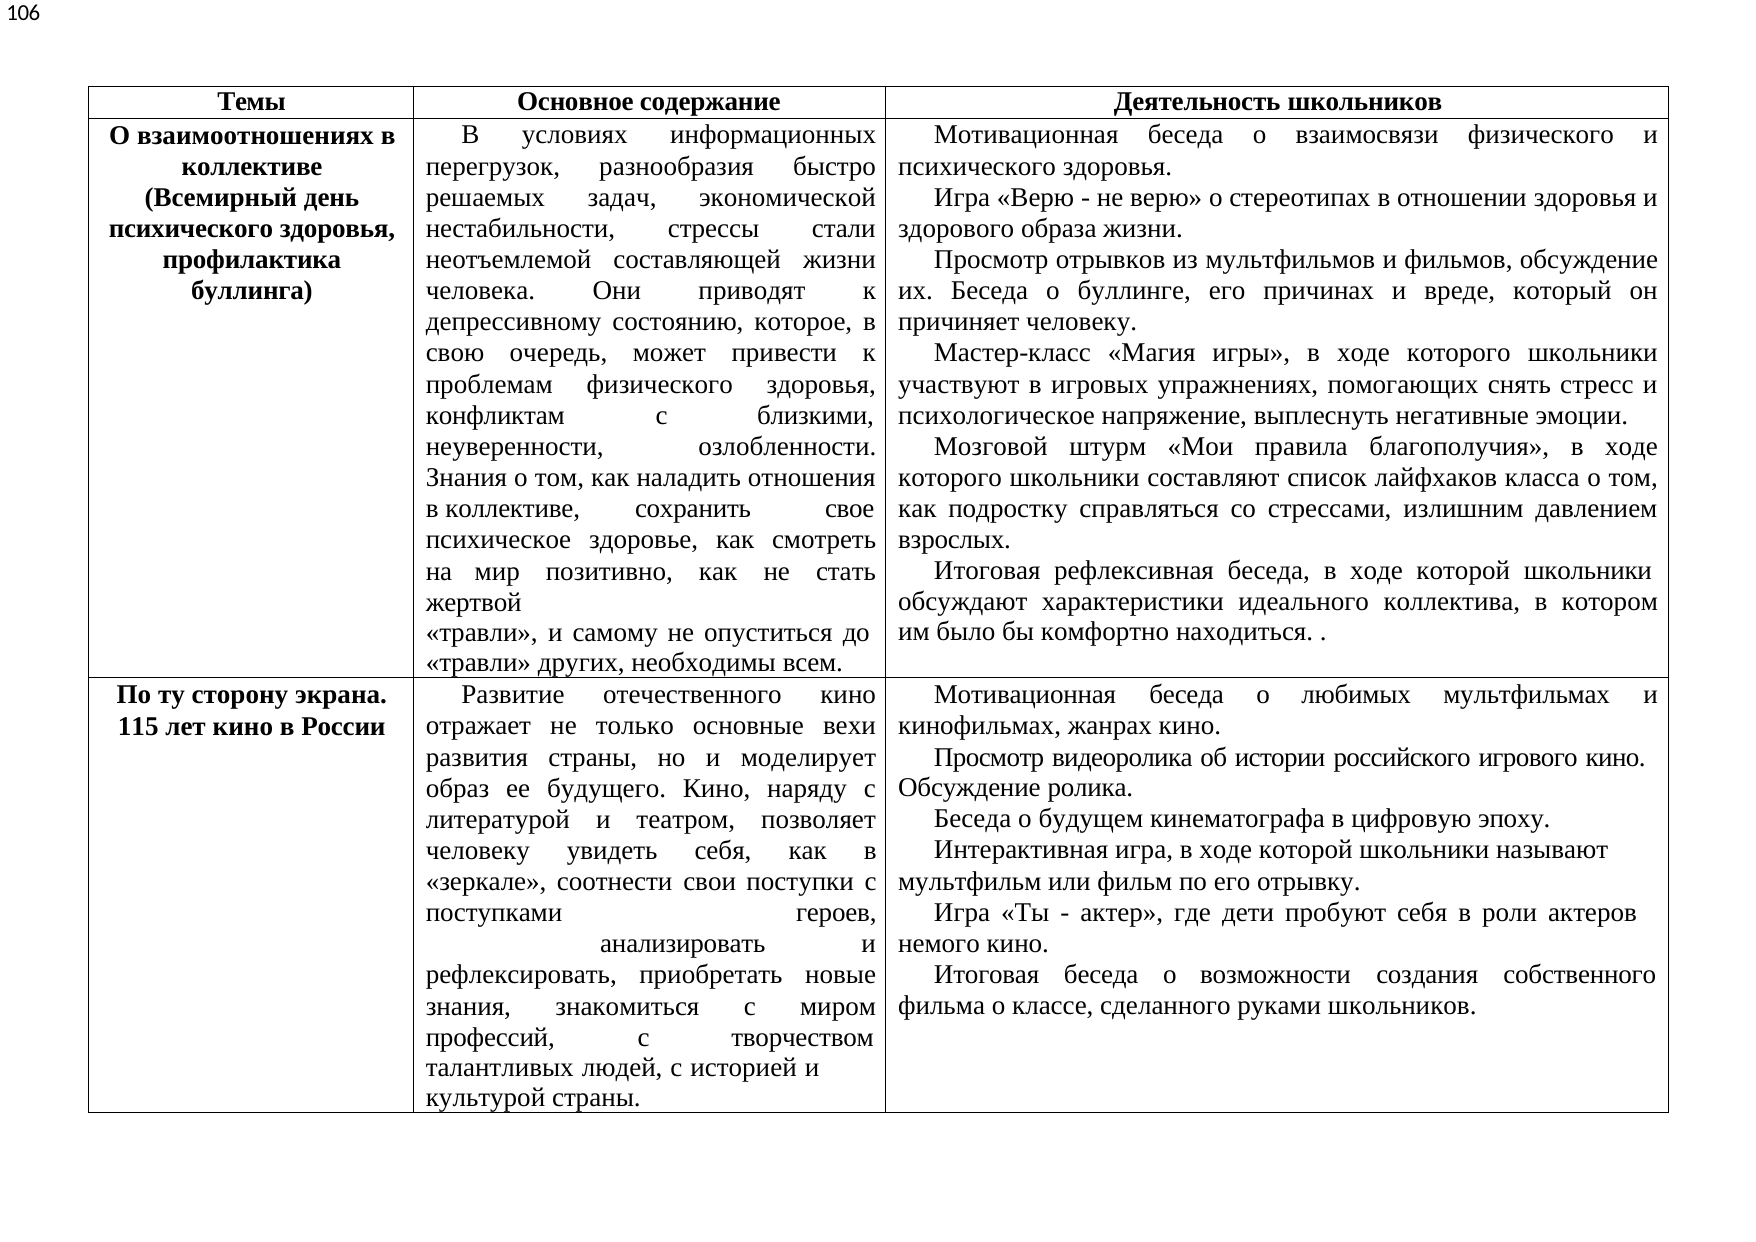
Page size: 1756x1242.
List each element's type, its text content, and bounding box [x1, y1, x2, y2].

table_cell По ту сторону экрана. 115 лет кино в России [89, 678, 413, 1112]
table_cell О взаимоотношениях в коллективе (Всемирный день психического здоровья, профилактика буллинга) [89, 119, 413, 677]
table_cell Мотивационная беседа о взаимосвязи физического и психического здоровья. Игра «Верю - не верю» о стереотипах в отношении здоровья и здорового образа жизни. Просмотр отрывков из мультфильмов и фильмов, обсуждение их. Беседа о буллинге, его причинах и вреде, который он причиняет человеку. Мастер-класс «Магия игры», в ходе которого школьники участвуют в игровых упражнениях, помогающих снять стресс и психологическое напряжение, выплеснуть негативные эмоции. Мозговой штурм «Мои правила благополучия», в ходе которого школьники составляют список лайфхаков класса о том, как подростку справляться со стрессами, излишним давлением взрослых. Итоговая рефлексивная беседа, в ходе которой школьники обсуждают характеристики идеального коллектива, в котором им было бы комфортно находиться. . [886, 119, 1668, 677]
table_header Основное содержание [414, 87, 885, 117]
table_header Темы [89, 87, 413, 117]
table_header Деятельность школьников [886, 87, 1668, 117]
table_cell Мотивационная беседа о любимых мультфильмах и кинофильмах, жанрах кино. Просмотр видеоролика об истории российского игрового кино. Обсуждение ролика. Беседа о будущем кинематографа в цифровую эпоху. Интерактивная игра, в ходе которой школьники называют мультфильм или фильм по его отрывку. Игра «Ты - актер», где дети пробуют себя в роли актеров немого кино. Итоговая беседа о возможности создания собственного фильма о классе, сделанного руками школьников. [886, 678, 1668, 1112]
table_cell Развитие отечественного кино отражает не только основные вехи развития страны, но и моделирует образ ее будущего. Кино, наряду с литературой и театром, позволяет человеку увидеть себя, как в «зеркале», соотнести свои поступки с поступками героев, анализировать и рефлексировать, приобретать новые знания, знакомиться с миром профессий, с творчеством талантливых людей, с историей и культурой страны. [414, 678, 885, 1112]
table_cell В условиях информационных перегрузок, разнообразия быстро решаемых задач, экономической нестабильности, стрессы стали неотъемлемой составляющей жизни человека. Они приводят к депрессивному состоянию, которое, в свою очередь, может привести к проблемам физического здоровья, конфликтам с близкими, неуверенности, озлобленности. Знания о том, как наладить отношения в коллективе, сохранить свое психическое здоровье, как смотреть на мир позитивно, как не стать жертвой «травли», и самому не опуститься до «травли» других, необходимы всем. [414, 119, 885, 677]
